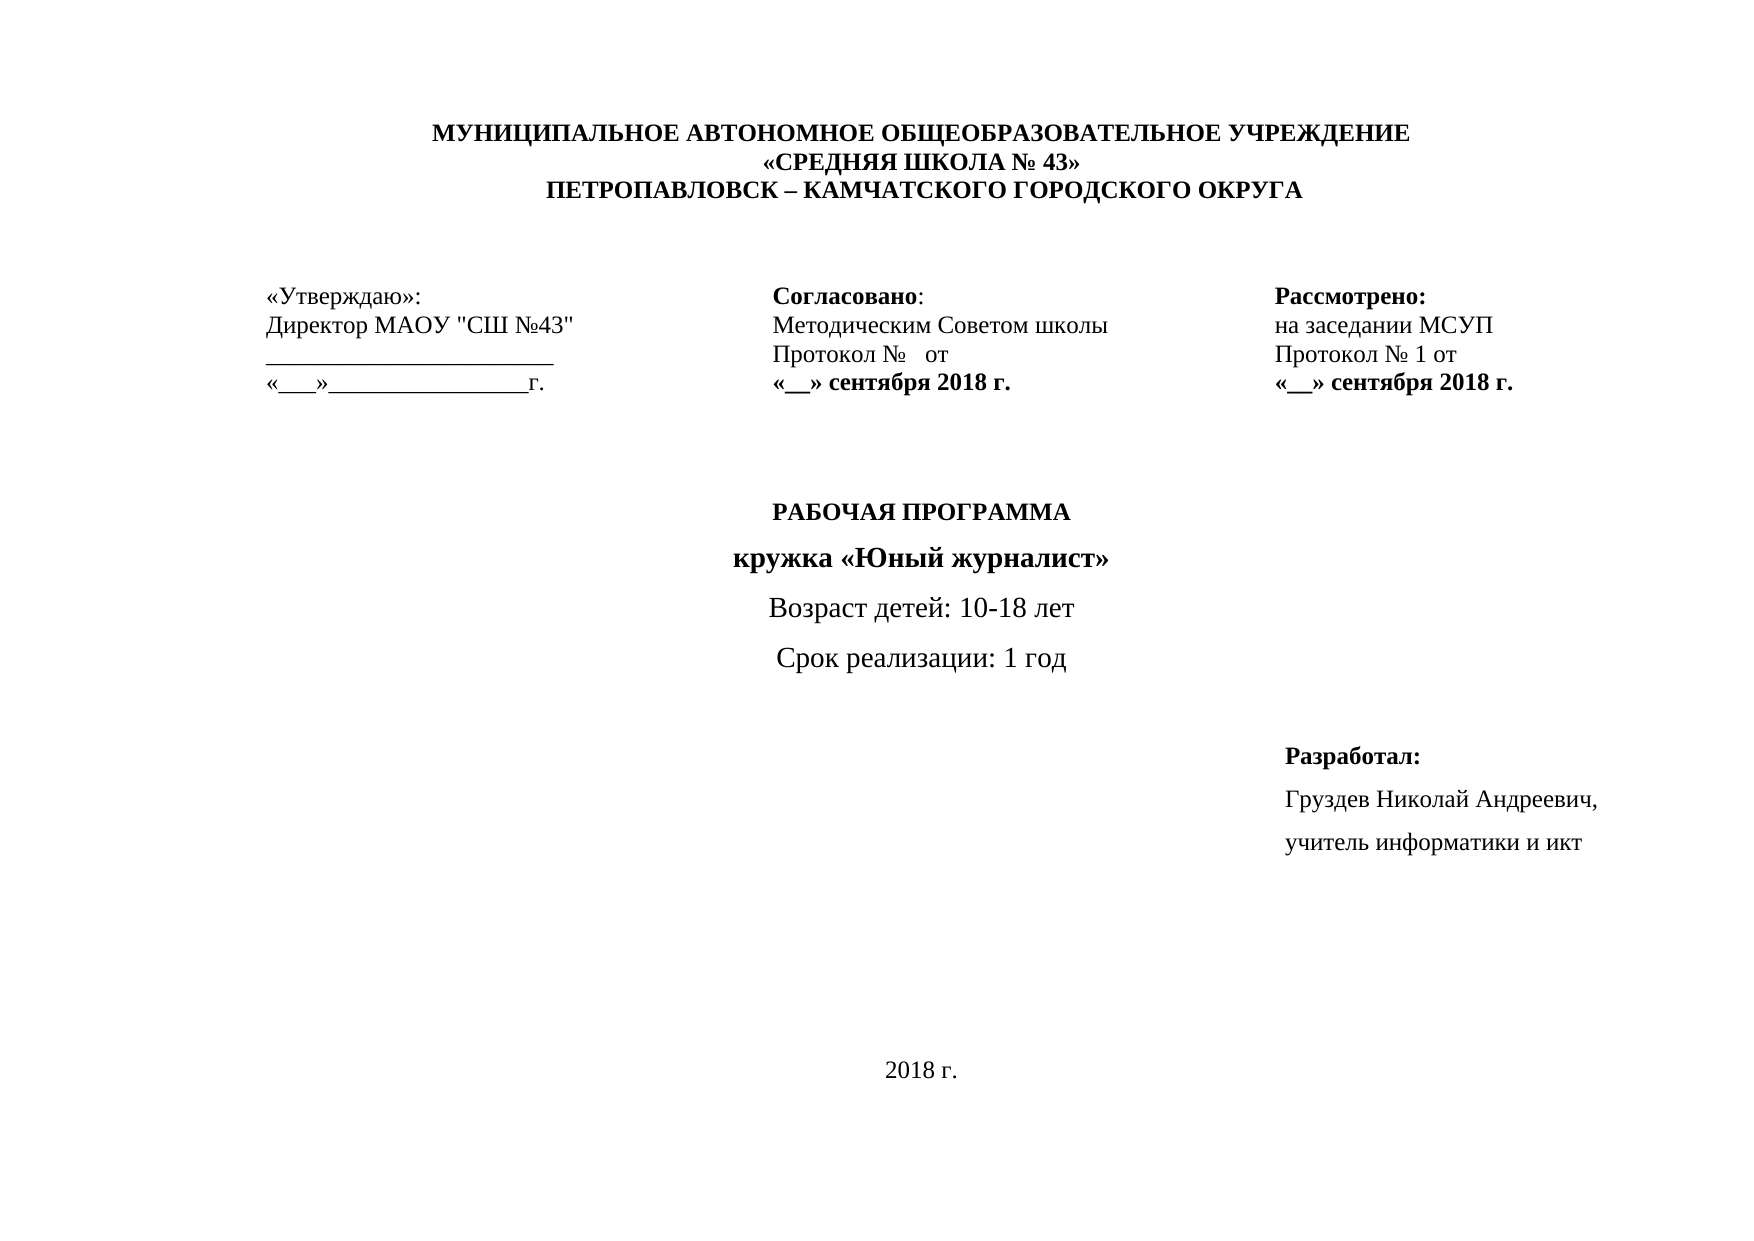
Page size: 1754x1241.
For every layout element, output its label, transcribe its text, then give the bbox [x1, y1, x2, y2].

text Груздев Николай Андреевич, [177, 784, 1665, 813]
text Возраст детей: 10-18 лет [177, 590, 1665, 624]
text учитель информатики и икт [177, 827, 1665, 856]
list ПЕТРОПАВЛОВСК – КАМЧАТСКОГО ГОРОДСКОГО ОКРУГА [177, 176, 1665, 204]
list МУНИЦИПАЛЬНОЕ АВТОНОМНОЕ ОБЩЕОБРАЗОВАТЕЛЬНОЕ УЧРЕЖДЕНИЕ [177, 118, 1665, 147]
text Разработал: [177, 741, 1665, 770]
text РАБОЧАЯ ПРОГРАММА [177, 497, 1665, 526]
table_header Рассмотрено: на заседании МСУП Протокол № 1 от «__» сентября 2018 г. [1175, 281, 1677, 396]
text кружка «Юный журналист» [177, 540, 1665, 573]
table_header Согласовано: Методическим Советом школы Протокол № от «__» сентября 2018 г. [672, 281, 1174, 396]
list «СРЕДНЯЯ ШКОЛА № 43» [177, 147, 1665, 176]
text Срок реализации: 1 год [177, 641, 1665, 674]
text 2018 г. [177, 1055, 1665, 1084]
table_header «Утверждаю»: Директор МАОУ "СШ №43" _______________________ «___»________________г. [166, 281, 672, 396]
